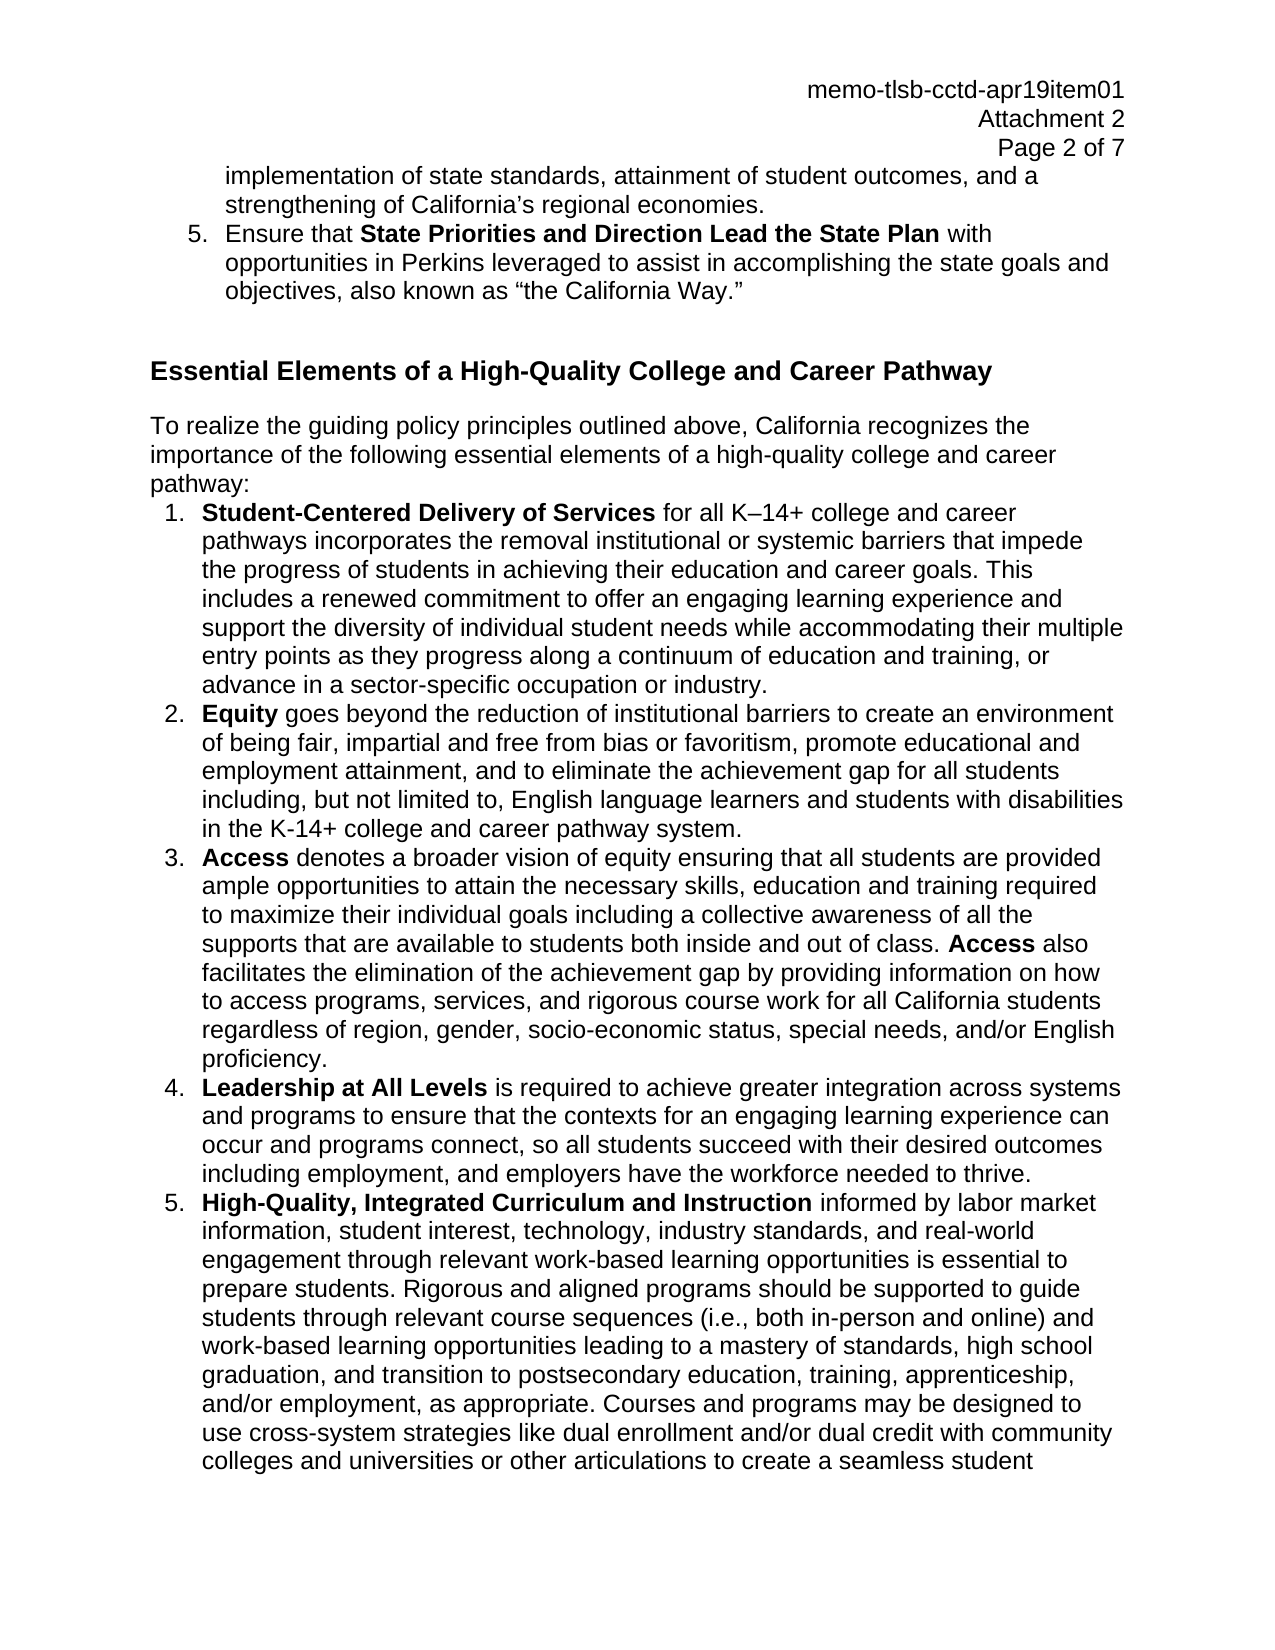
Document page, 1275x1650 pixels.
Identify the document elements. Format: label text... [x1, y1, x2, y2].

list Student-Centered Delivery of Services for all K–14+ college and career pathways incorporates the removal institutional or systemic barriers that impede the progress of students in achieving their education and career goals. This includes a renewed commitment to offer an engaging learning experience and support the diversity of individual student needs while accommodating their multiple entry points as they progress along a continuum of education and training, or advance in a sector-specific occupation or industry. [164, 497, 1125, 699]
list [164, 1187, 1125, 1475]
list Ensure that State Priorities and Direction Lead the State Plan with opportunities in Perkins leveraged to assist in accomplishing the state goals and objectives, also known as “the California Way.” [187, 219, 1125, 305]
text To realize the guiding policy principles outlined above, California recognizes the importance of the following essential elements of a high-quality college and career pathway: [150, 411, 1125, 497]
list Leadership at All Levels is required to achieve greater integration across systems and programs to ensure that the contexts for an engaging learning experience can occur and programs connect, so all students succeed with their desired outcomes including employment, and employers have the workforce needed to thrive. [164, 1072, 1125, 1187]
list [187, 161, 1125, 219]
list Equity goes beyond the reduction of institutional barriers to create an environment of being fair, impartial and free from bias or favoritism, promote educational and employment attainment, and to eliminate the achievement gap for all students including, but not limited to, English language learners and students with disabilities in the K-14+ college and career pathway system. [164, 699, 1125, 842]
subtitle Essential Elements of a High-Quality College and Career Pathway [150, 355, 1125, 386]
list Access denotes a broader vision of equity ensuring that all students are provided ample opportunities to attain the necessary skills, education and training required to maximize their individual goals including a collective awareness of all the supports that are available to students both inside and out of class. Access also facilitates the elimination of the achievement gap by providing information on how to access programs, services, and rigorous course work for all California students regardless of region, gender, socio-economic status, special needs, and/or English proficiency. [164, 842, 1125, 1072]
